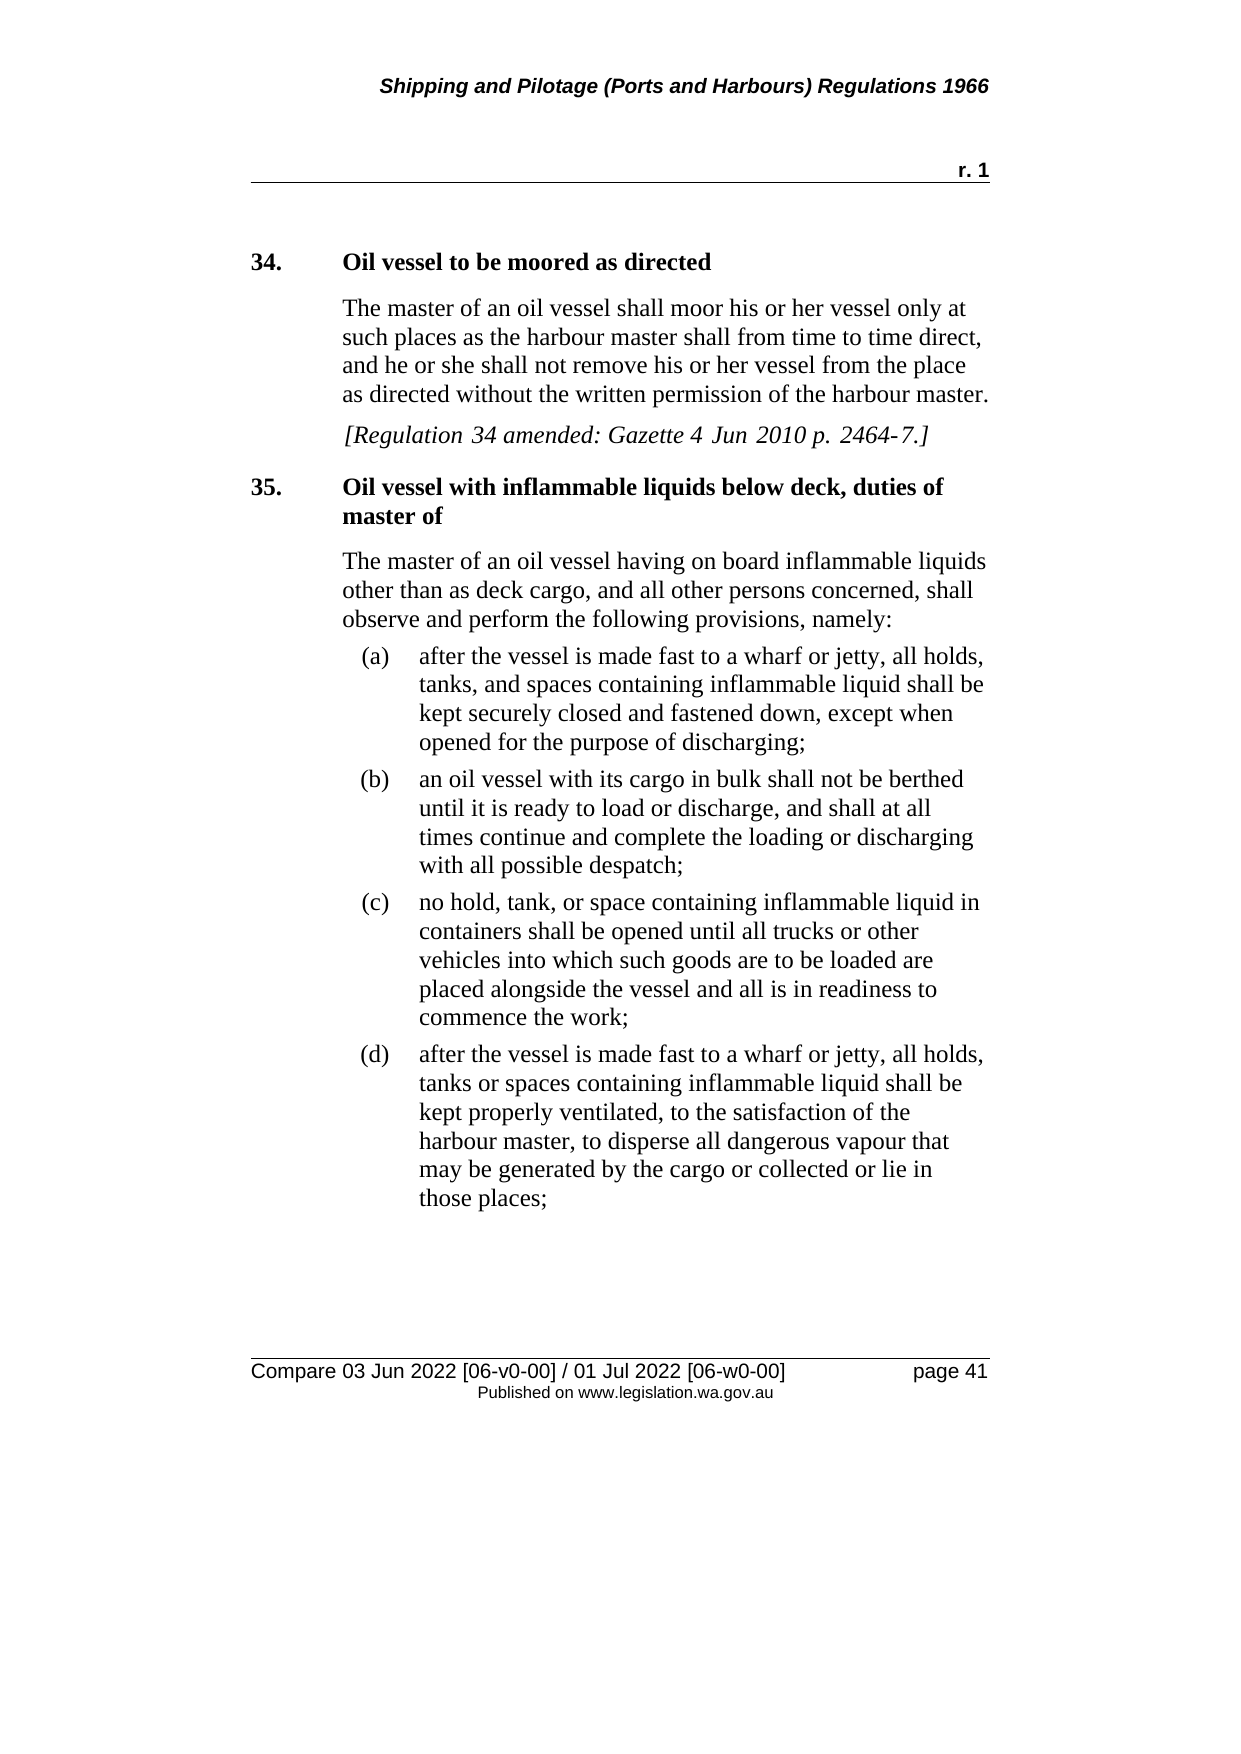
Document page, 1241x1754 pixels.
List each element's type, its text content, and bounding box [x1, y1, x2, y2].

text [Regulation 34 amended: Gazette 4 Jun 2010 p. 2464-7.] [251, 420, 990, 449]
text (c) no hold, tank, or space containing inflammable liquid in containers shall be opened until all trucks or other vehicles into which such goods are to be loaded are placed alongside the vessel and all is in readiness to commence the work; [251, 887, 990, 1031]
subtitle 35. Oil vessel with inflammable liquids below deck, duties of master of [251, 472, 990, 529]
text (d) after the vessel is made fast to a wharf or jetty, all holds, tanks or spaces containing inflammable liquid shall be kept properly ventilated, to the satisfaction of the harbour master, to disperse all dangerous vapour that may be generated by the cargo or collected or lie in those places; [251, 1039, 990, 1212]
subtitle 34. Oil vessel to be moored as directed [251, 247, 990, 276]
text The master of an oil vessel having on board inflammable liquids other than as deck cargo, and all other persons concerned, shall observe and perform the following provisions, namely: [251, 546, 990, 632]
text (b) an oil vessel with its cargo in bulk shall not be berthed until it is ready to load or discharge, and shall at all times continue and complete the loading or discharging with all possible despatch; [251, 764, 990, 879]
text The master of an oil vessel shall moor his or her vessel only at such places as the harbour master shall from time to time direct, and he or she shall not remove his or her vessel from the place as directed without the written permission of the harbour master. [251, 293, 990, 408]
text (a) after the vessel is made fast to a wharf or jetty, all holds, tanks, and spaces containing inflammable liquid shall be kept securely closed and fastened down, except when opened for the purpose of discharging; [251, 641, 990, 756]
